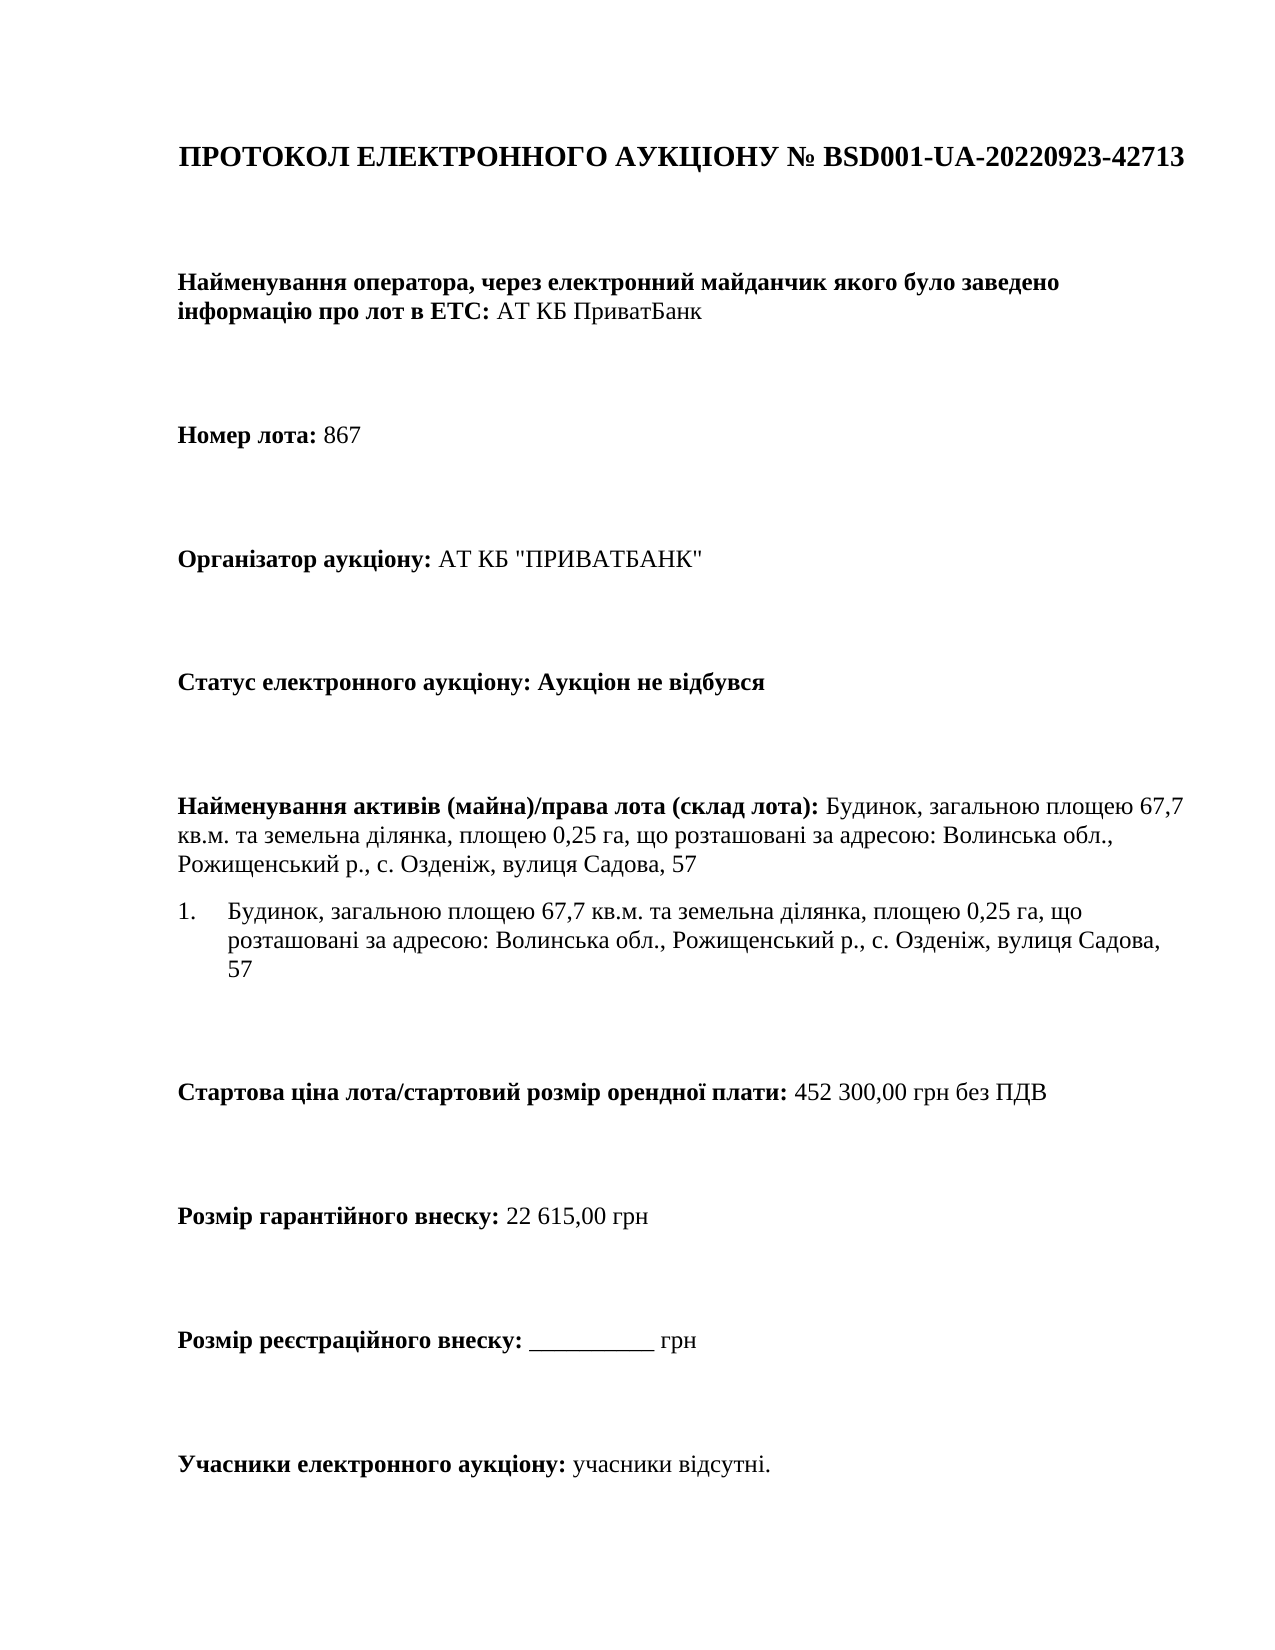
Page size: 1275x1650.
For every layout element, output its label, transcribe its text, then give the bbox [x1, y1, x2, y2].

text Номер лота: 867 [177, 420, 1186, 449]
text Найменування оператора, через електронний майданчик якого було заведено інформацію про лот в ЕТС: АТ КБ ПриватБанк [177, 267, 1186, 325]
text Стартова ціна лота/стартовий розмір орендної плати: 452 300,00 грн без ПДВ [177, 1077, 1186, 1106]
text Розмір реєстраційного внеску: __________ грн [177, 1325, 1186, 1354]
text Розмір гарантійного внеску: 22 615,00 грн [177, 1201, 1186, 1230]
text Найменування активів (майна)/права лота (склад лота): Будинок, загальною площею 67,7 кв.м. та земельна ділянка, площею 0,25 га, що розташовані за адресою: Волинська обл., Рожищенський р., с. Озденіж, вулиця Садова, 57 [177, 791, 1186, 877]
subtitle ПРОТОКОЛ ЕЛЕКТРОННОГО АУКЦІОНУ № BSD001-UA-20220923-42713 [177, 139, 1186, 172]
text Організатор аукціону: АТ КБ "ПРИВАТБАНК" [177, 544, 1186, 572]
list Будинок, загальною площею 67,7 кв.м. та земельна ділянка, площею 0,25 га, що розташовані за адресою: Волинська обл., Рожищенський р., с. Озденіж, вулиця Садова, 57 [177, 896, 1186, 982]
text Статус електронного аукціону: Аукціон не відбувся [177, 667, 1186, 696]
text Учасники електронного аукціону: учасники відсутні. [177, 1449, 1186, 1477]
